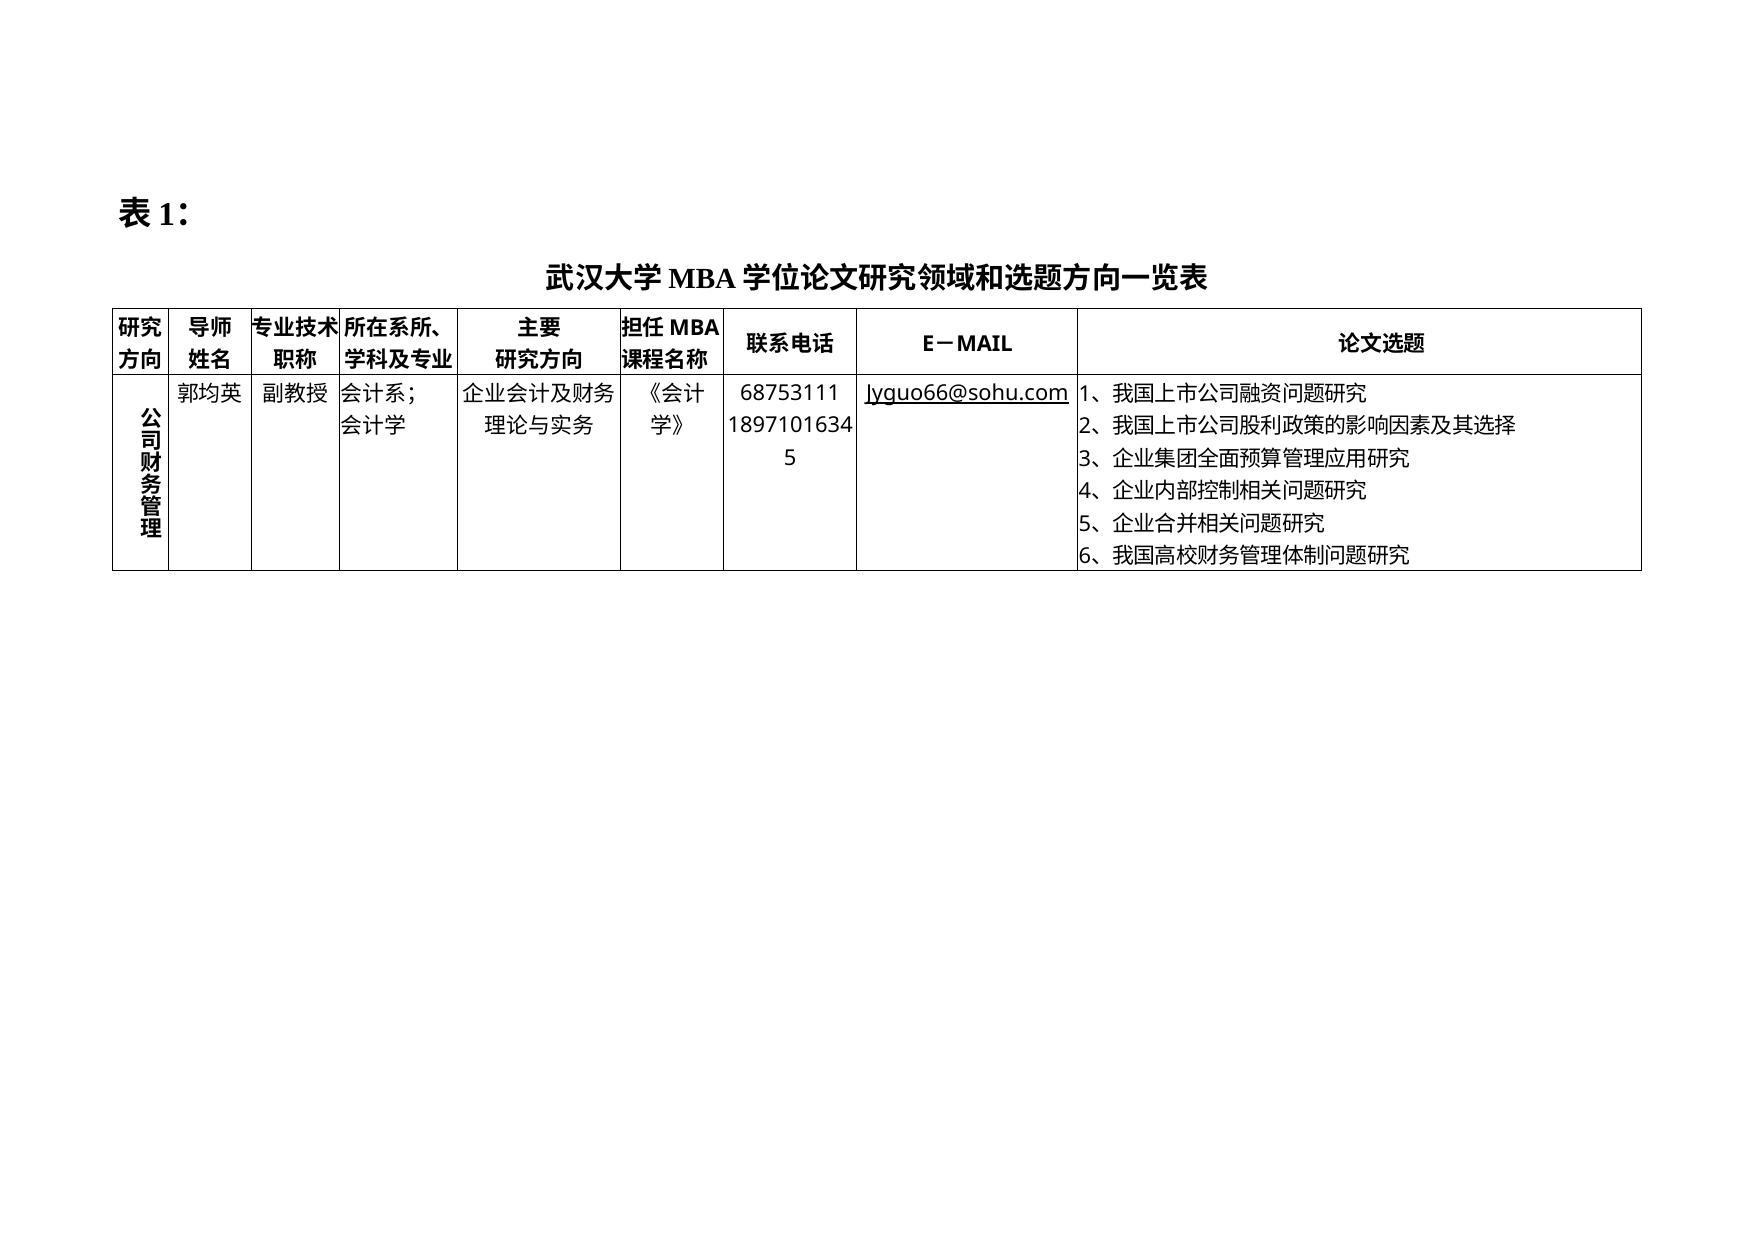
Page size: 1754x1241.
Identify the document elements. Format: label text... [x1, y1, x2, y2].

table_cell 副教授 [252, 375, 339, 570]
table_header 所在系所、 学科及专业 [340, 309, 457, 374]
table_header 专业技术职称 [252, 309, 339, 374]
table_cell 会计系； 会计学 [340, 375, 457, 570]
text 表1： [118, 178, 1636, 243]
table_cell 68753111 18971016345 [724, 375, 856, 570]
table_header 主要 研究方向 [458, 309, 620, 374]
table_cell 企业会计及财务 理论与实务 [458, 375, 620, 570]
table_header 联系电话 [724, 309, 856, 374]
table_header 导师 姓名 [169, 309, 251, 374]
table_cell 《会计学》 [621, 375, 723, 570]
table_cell Jyguo66@sohu.com [857, 375, 1077, 570]
table_header E－MAIL [857, 309, 1077, 374]
table_header 担任MBA 课程名称 [621, 309, 723, 374]
table_cell 公司财务管理 [113, 375, 168, 570]
table_cell 郭均英 [169, 375, 251, 570]
table_cell 1、我国上市公司融资问题研究 2、我国上市公司股利政策的影响因素及其选择 3、企业集团全面预算管理应用研究 4、企业内部控制相关问题研究 5、企业合并相关问题研究 6、我国高校财务管理体制问题研究 [1078, 375, 1641, 570]
table_header 论文选题 [1078, 309, 1641, 374]
text 武汉大学MBA学位论文研究领域和选题方向一览表 [118, 243, 1636, 308]
table_header 研究方向 [113, 309, 168, 374]
